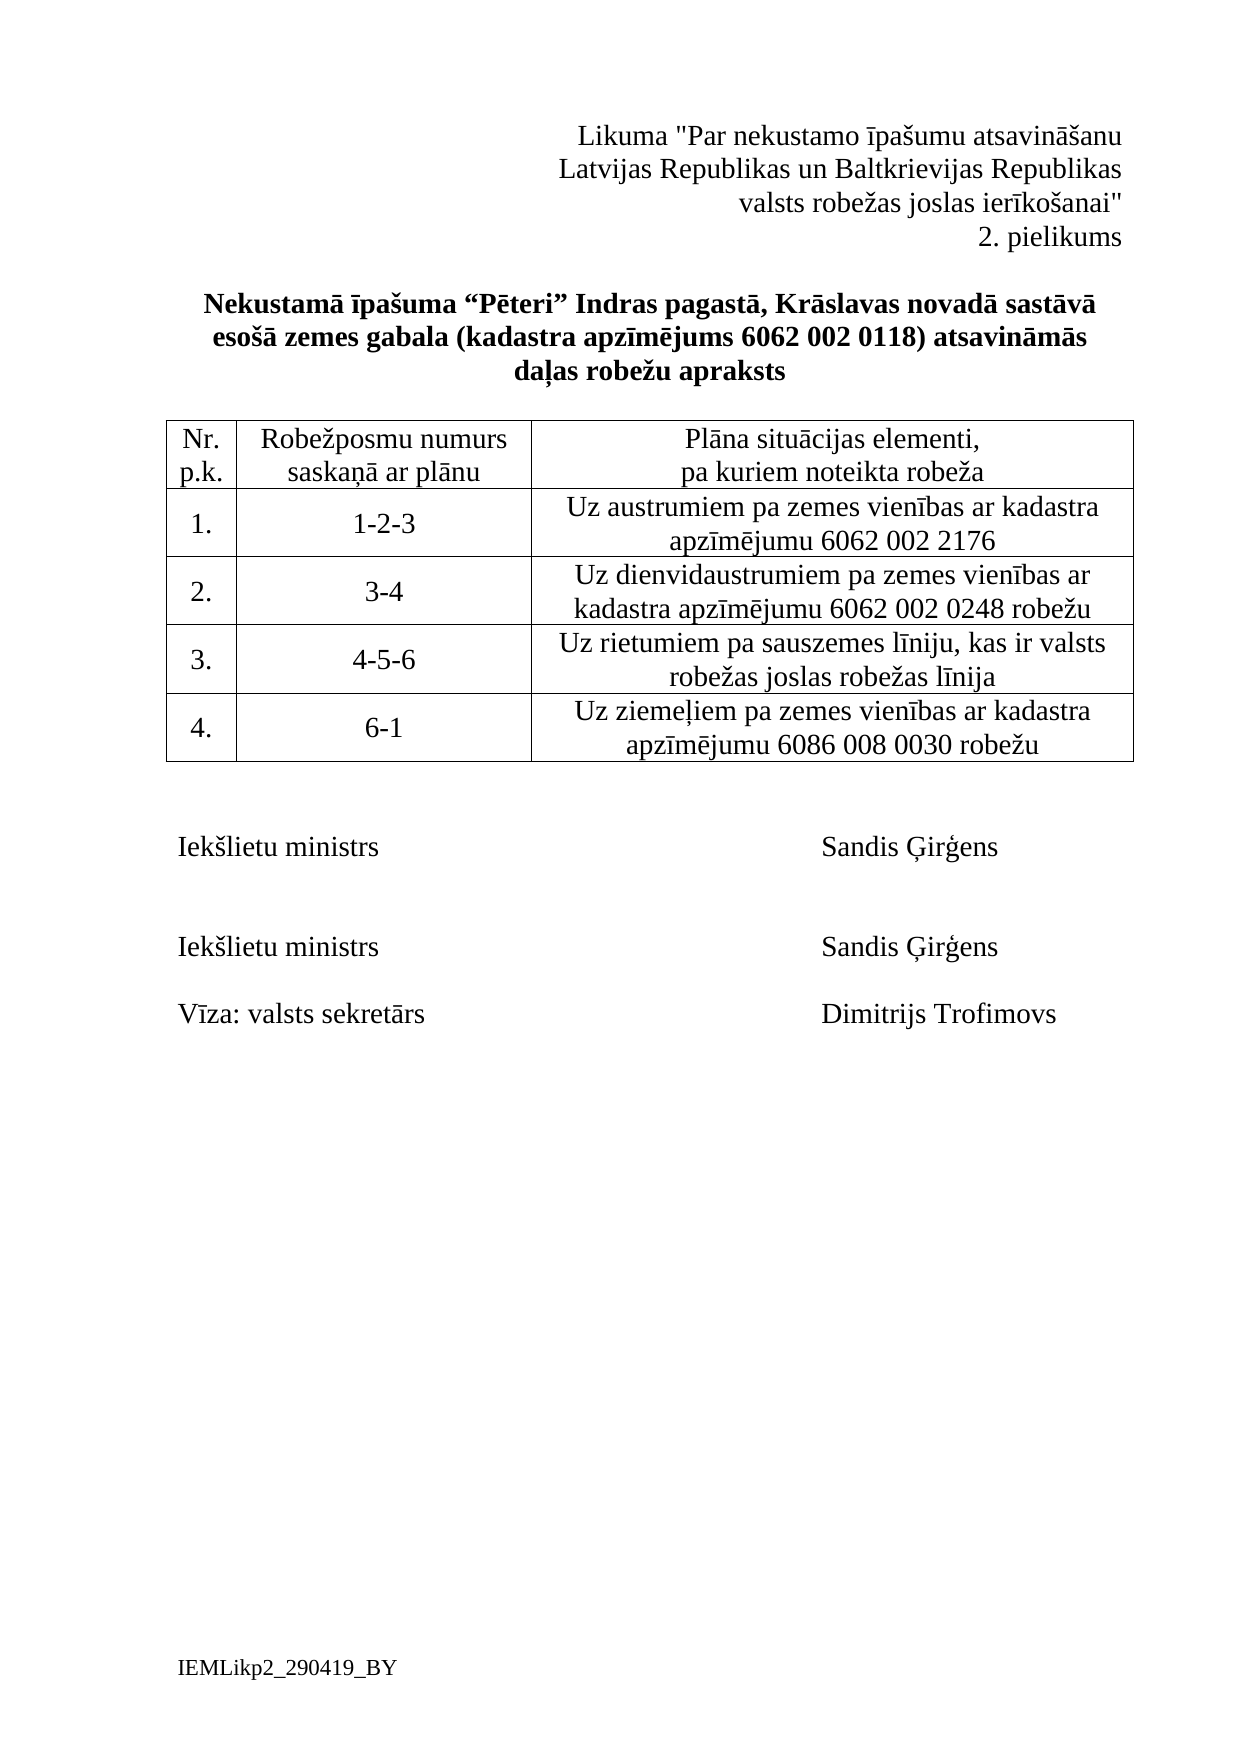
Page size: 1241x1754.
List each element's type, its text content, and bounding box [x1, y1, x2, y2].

table_cell 4. [167, 694, 236, 761]
table_cell 1-2-3 [237, 489, 531, 556]
text Latvijas Republikas un Baltkrievijas Republikas [177, 152, 1122, 185]
table_cell Uz rietumiem pa sauszemes līniju, kas ir valsts robežas joslas robežas līnija [532, 625, 1133, 692]
table_cell Uz austrumiem pa zemes vienības ar kadastra apzīmējumu 6062 002 2176 [532, 489, 1133, 556]
text 2. pielikums [177, 219, 1122, 252]
table_cell Uz ziemeļiem pa zemes vienības ar kadastra apzīmējumu 6086 008 0030 robežu [532, 694, 1133, 761]
table_cell 4-5-6 [237, 625, 531, 692]
table_header Nr. p.k. [167, 421, 236, 488]
table_header Plāna situācijas elementi, pa kuriem noteikta robeža [532, 421, 1133, 488]
text Nekustamā īpašuma “Pēteri” Indras pagastā, Krāslavas novadā sastāvā esošā zemes gabala (kadastra apzīmējums 6062 002 0118) atsavināmās daļas robežu apraksts [177, 286, 1122, 386]
table_header Robežposmu numurs saskaņā ar plānu [237, 421, 531, 488]
table_cell Uz dienvidaustrumiem pa zemes vienības ar kadastra apzīmējumu 6062 002 0248 robežu [532, 557, 1133, 624]
table_cell 2. [167, 557, 236, 624]
text Iekšlietu ministrs Sandis Ģirģens [177, 929, 1122, 963]
table_cell 1. [167, 489, 236, 556]
table_cell 3. [167, 625, 236, 692]
table_cell 6-1 [237, 694, 531, 761]
text Iekšlietu ministrs Sandis Ģirģens [177, 829, 1122, 862]
text valsts robežas joslas ierīkošanai" [177, 185, 1122, 219]
text Likuma "Par nekustamo īpašumu atsavināšanu [177, 118, 1122, 152]
text Vīza: valsts sekretārs Dimitrijs Trofimovs [177, 996, 1122, 1030]
table_cell 3-4 [237, 557, 531, 624]
